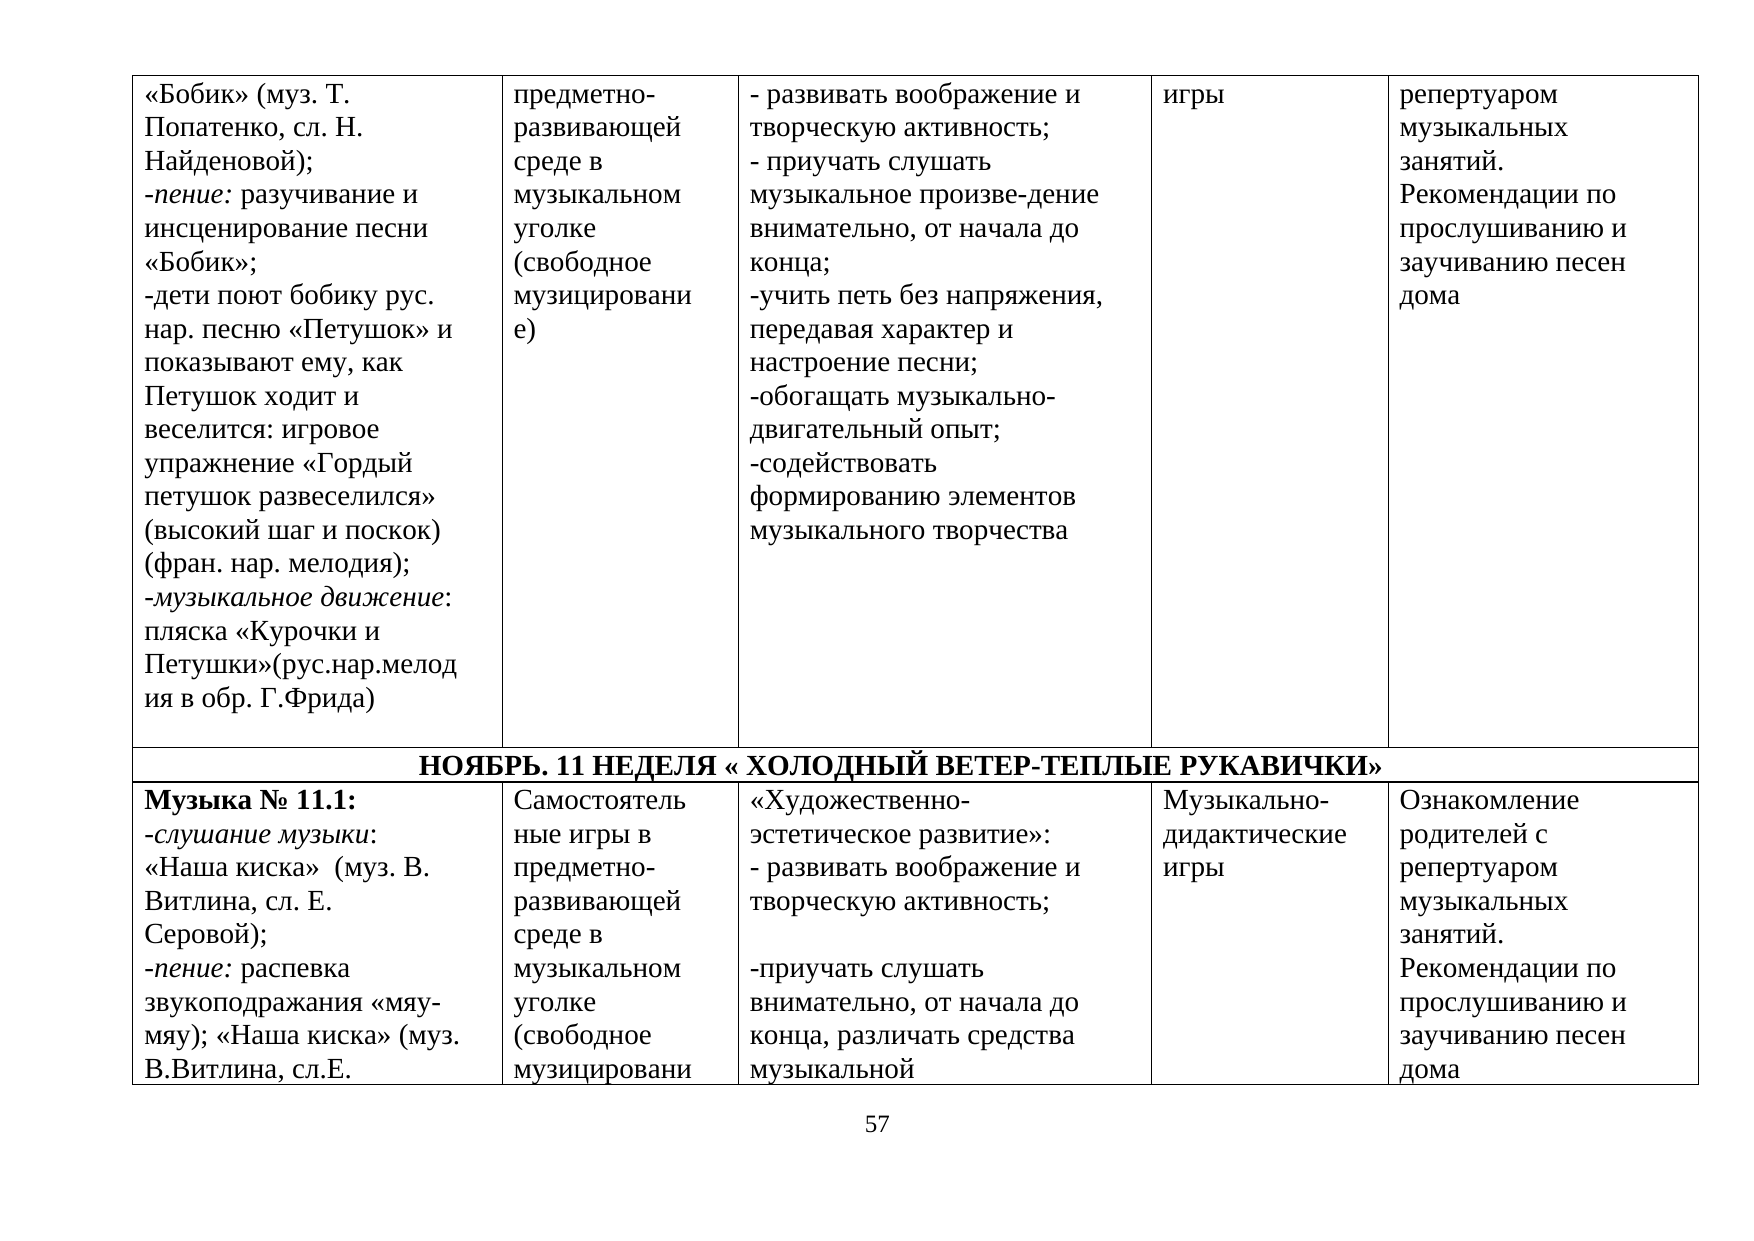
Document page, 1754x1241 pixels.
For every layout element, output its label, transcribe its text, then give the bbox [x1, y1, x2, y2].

table_cell НОЯБРЬ. 11 НЕДЕЛЯ « ХОЛОДНЫЙ ВЕТЕР-ТЕПЛЫЕ РУКАВИЧКИ» [133, 748, 1698, 781]
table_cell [1389, 76, 1698, 747]
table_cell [503, 76, 738, 747]
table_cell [1152, 783, 1388, 1084]
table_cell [503, 783, 738, 1084]
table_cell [739, 783, 1151, 1084]
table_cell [133, 783, 502, 1084]
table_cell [1389, 783, 1698, 1084]
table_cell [133, 76, 502, 747]
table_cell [1152, 76, 1388, 747]
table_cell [739, 76, 1151, 747]
